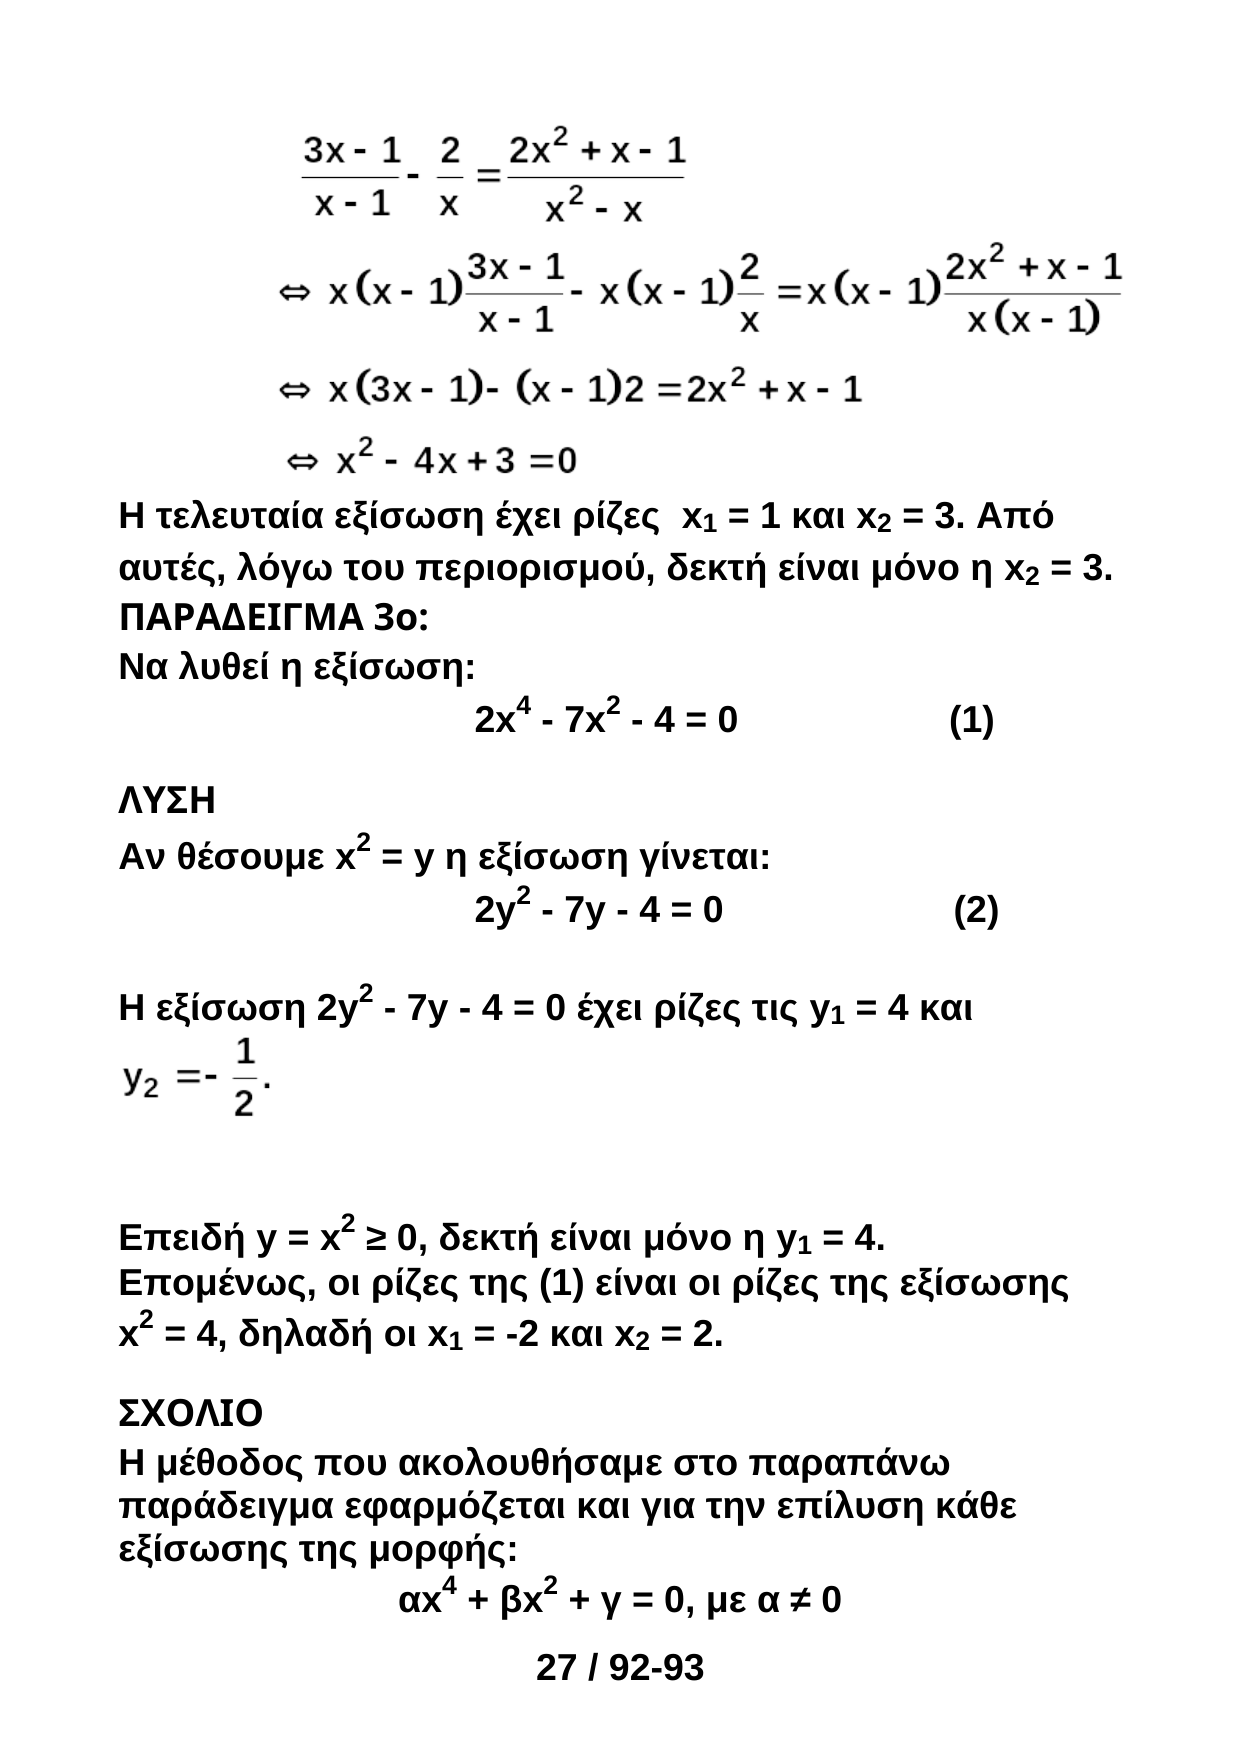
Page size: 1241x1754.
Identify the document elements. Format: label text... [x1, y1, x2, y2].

text Επομένως, οι ρίζες της (1) είναι οι ρίζες της εξίσωσης [118, 1260, 1122, 1303]
text Επειδή y = x2 ≥ 0, δεκτή είναι μόνο η y1 = 4. [118, 1207, 1122, 1260]
text x2 = 4, δηλαδή οι x1 = -2 και x2 = 2. [118, 1303, 1122, 1356]
text αx4 + βx2 + γ = 0, με α ≠ 0 [118, 1569, 1122, 1622]
text Η μέθοδος που ακολουθήσαμε στο παραπάνω παράδειγμα εφαρμόζεται και για την επίλυση κάθε εξίσωσης της μορφής: [118, 1440, 1122, 1569]
text Αν θέσουμε x2 = y η εξίσωση γίνεται: [118, 826, 1122, 879]
text ΛΥΣΗ [118, 773, 1122, 824]
text ΠΑΡΑΔΕΙΓΜΑ 3ο: [118, 591, 1122, 642]
text 2x4 - 7x2 - 4 = 0 (1) [118, 689, 1122, 742]
text Η τελευταία εξίσωση έχει ρίζες x1 = 1 και x2 = 3. Από αυτές, λόγω του περιορισμού, δεκτή είναι μόνο η x2 = 3. [118, 485, 1122, 591]
text 2y2 - 7y - 4 = 0 (2) [118, 879, 1122, 932]
text ΣΧΟΛΙΟ [118, 1387, 1122, 1438]
text Η εξίσωση 2y2 - 7y - 4 = 0 έχει ρίζες τις y1 = 4 και [118, 977, 1122, 1121]
text Να λυθεί η εξίσωση: [118, 644, 1122, 687]
